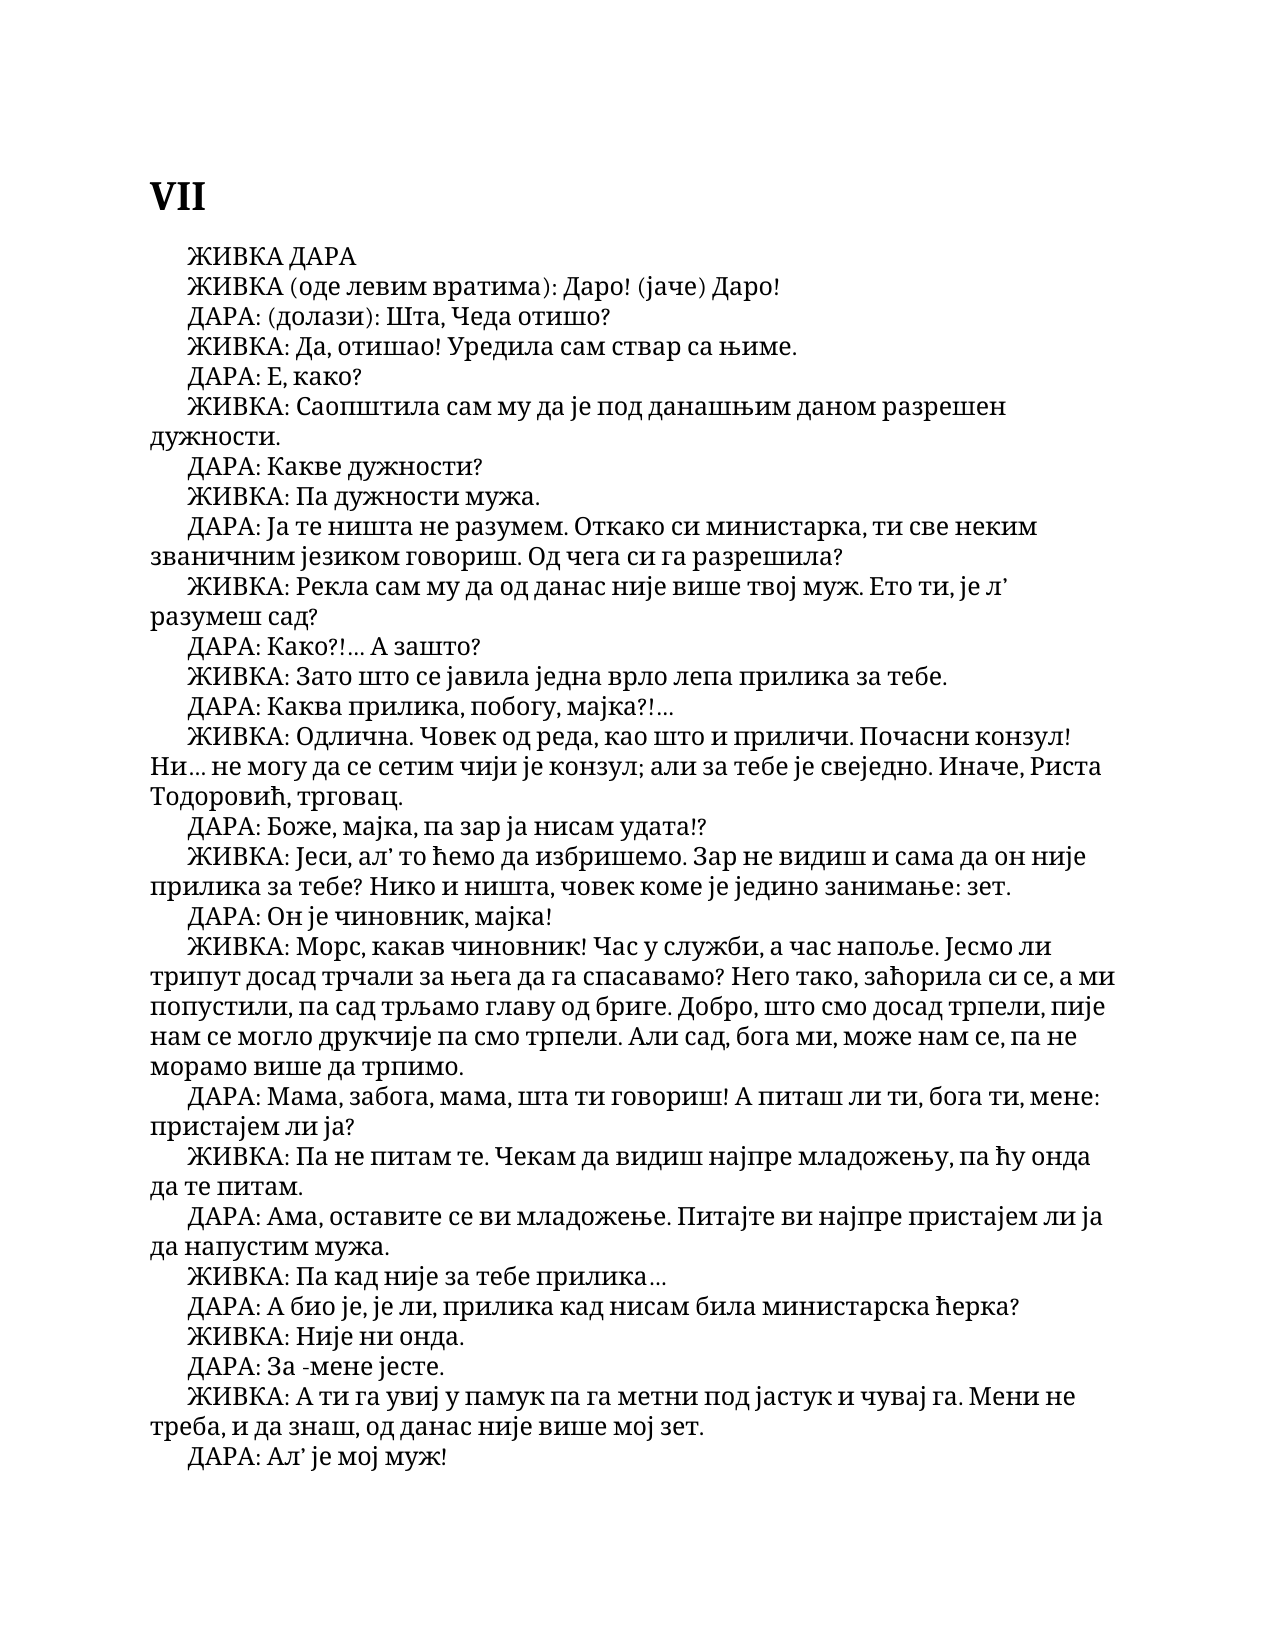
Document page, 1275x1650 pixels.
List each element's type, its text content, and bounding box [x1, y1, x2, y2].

text ЖИВКА: Да, отишао! Уредила сам ствар са њиме. [150, 331, 1125, 361]
text ЖИВКА: Морс, какав чиновник! Час у служби, а час напоље. Јесмо ли трипут досад трчали за њега да га спасавамо? Него тако, заћорила си се, а ми попустили, па сад трљамо главу од бриге. Добро, што смо досад трпели, пије нам се могло друкчије па смо трпели. Али сад, бога ми, може нам се, па не морамо више да трпимо. [150, 931, 1125, 1081]
text ЖИВКА: Није ни онда. [150, 1321, 1125, 1351]
text ДАРА: (долази): Шта, Чеда отишо? [150, 301, 1125, 331]
text ЖИВКА ДАРА [150, 241, 1125, 271]
text ДАРА: Ја те ништа не разумем. Откако си министарка, ти све неким званичним језиком говориш. Од чега си га разрешила? [150, 511, 1125, 571]
text ДАРА: А био је, је ли, прилика кад нисам била министарска ћерка? [150, 1291, 1125, 1321]
text ДАРА: Он је чиновник, мајка! [150, 901, 1125, 931]
text ЖИВКА: Јеси, ал’ то ћемо да избришемо. Зар не видиш и сама да он није прилика за тебе? Нико и ништа, човек коме је једино занимање: зет. [150, 841, 1125, 901]
text ДАРА: За -мене јесте. [150, 1351, 1125, 1381]
text ЖИВКА: Одлична. Човек од реда, као што и приличи. Почасни конзул! Ни… не могу да се сетим чији је конзул; али за тебе је свеједно. Иначе, Риста Тодоровић, трговац. [150, 721, 1125, 811]
text ДАРА: Какве дужности? [150, 451, 1125, 481]
text ЖИВКА: Па кад није за тебе прилика… [150, 1261, 1125, 1291]
text ЖИВКА: А ти га увиј у памук па га метни под јастук и чувај га. Мени не треба, и да знаш, од данас није више мој зет. [150, 1381, 1125, 1441]
text ДАРА: Боже, мајка, па зар ја нисам удата!? [150, 811, 1125, 841]
text ЖИВКА: Зато што се јавила једна врло лепа прилика за тебе. [150, 661, 1125, 691]
text ЖИВКА: Рекла сам му да од данас није више твој муж. Ето ти, је л’ разумеш сад? [150, 571, 1125, 631]
text ЖИВКА (оде левим вратима): Даро! (јаче) Даро! [150, 271, 1125, 301]
text ЖИВКА: Па не питам те. Чекам да видиш најпре младожењу, па ћу онда да те питам. [150, 1141, 1125, 1201]
text ЖИВКА: Саопштила сам му да је под данашњим даном разрешен дужности. [150, 391, 1125, 451]
text ДАРА: Е, како? [150, 361, 1125, 391]
text ДАРА: Каква прилика, побогу, мајка?!… [150, 691, 1125, 721]
text ДАРА: Како?!… А зашто? [150, 631, 1125, 661]
text ЖИВКА: Па дужности мужа. [150, 481, 1125, 511]
text ДАРА: Ал’ је мој муж! [150, 1441, 1125, 1471]
text ДАРА: Мама, забога, мама, шта ти говориш! А питаш ли ти, бога ти, мене: пристајем ли ја? [150, 1081, 1125, 1141]
subtitle VII [150, 171, 1125, 221]
text ДАРА: Ама, оставите се ви младожење. Питајте ви најпре пристајем ли ја да напустим мужа. [150, 1201, 1125, 1261]
